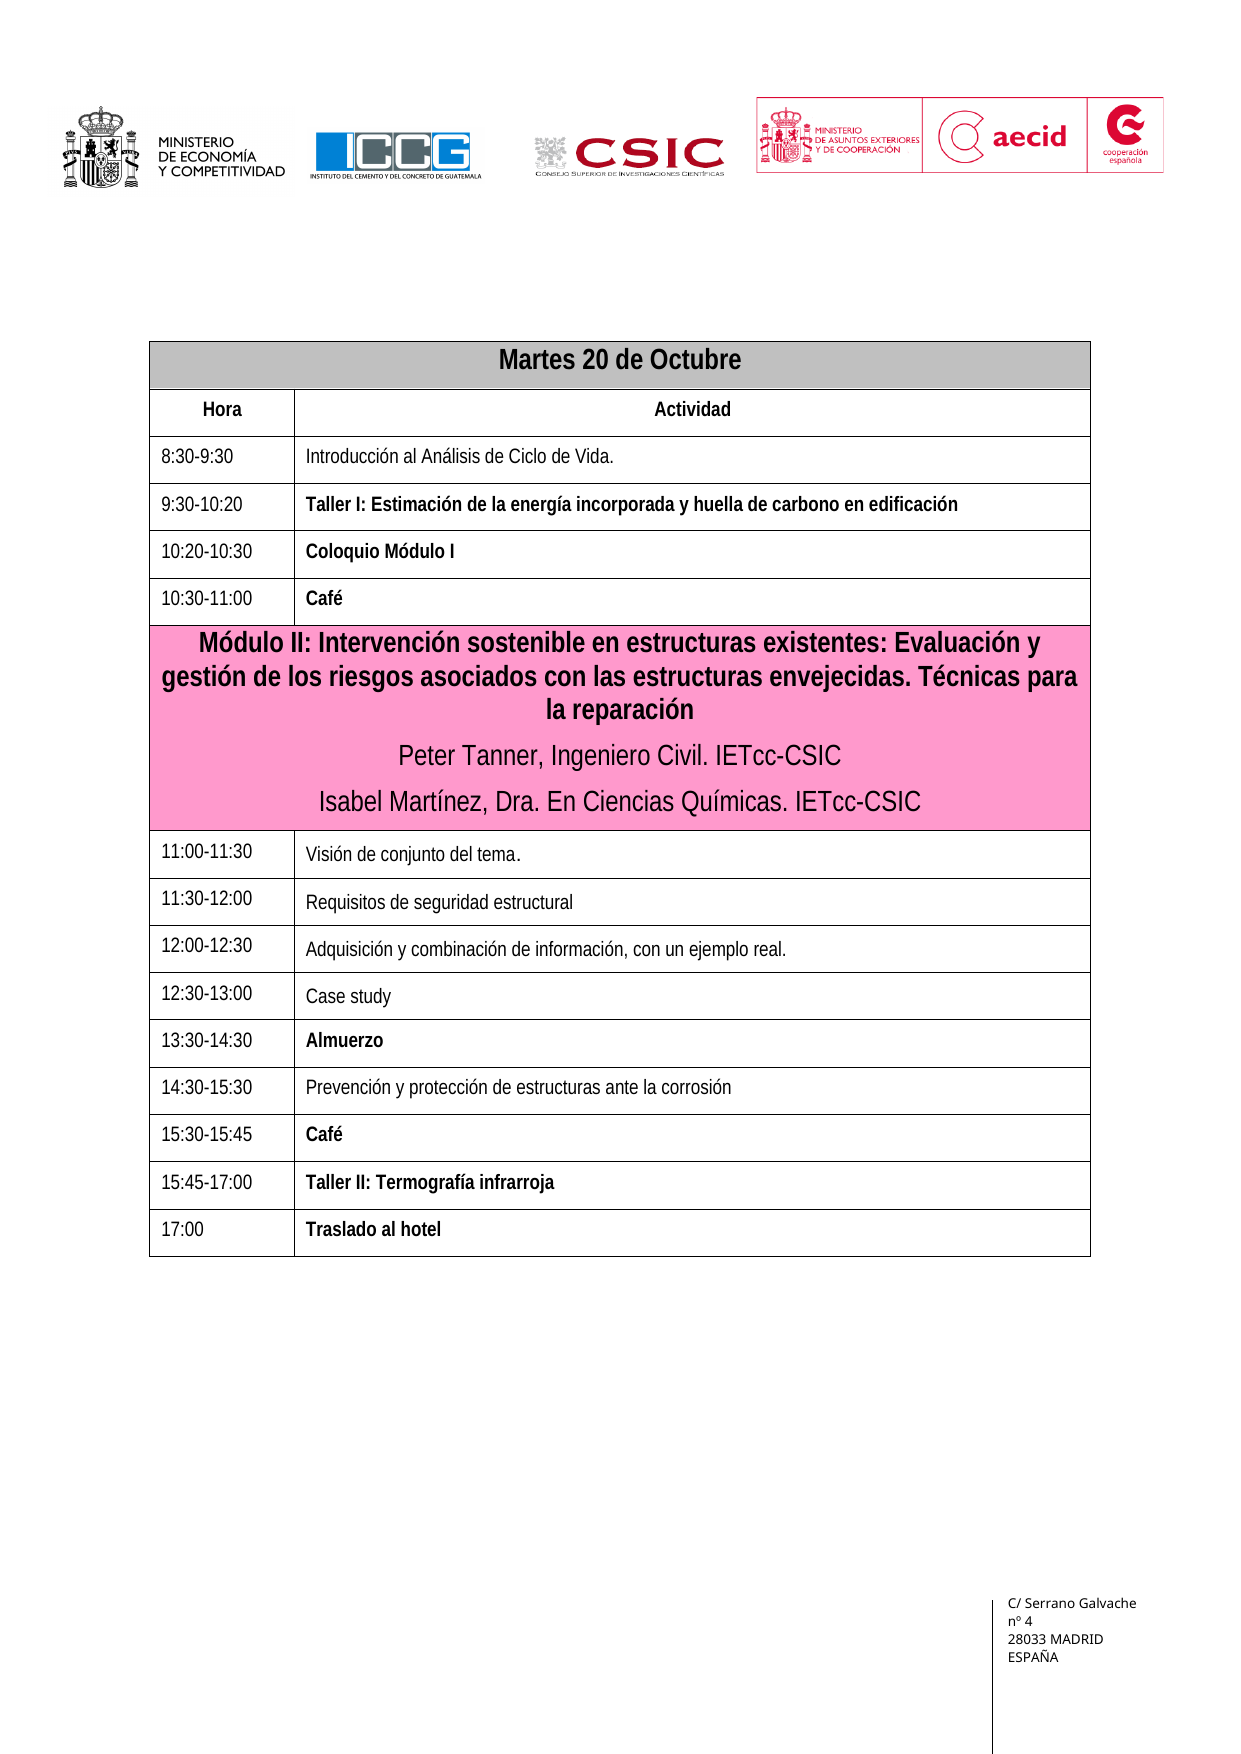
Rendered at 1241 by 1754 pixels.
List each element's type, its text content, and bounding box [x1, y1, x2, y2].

table_cell Coloquio Módulo I [295, 531, 1090, 578]
table_cell Hora [150, 390, 294, 436]
table_cell Módulo II: Intervención sostenible en estructuras existentes: Evaluación y gestión de los riesgos asociados con las estructuras envejecidas. Técnicas para la reparación Peter Tanner, Ingeniero Civil. IETcc-CSIC Isabel Martínez, Dra. En Ciencias Químicas. IETcc-CSIC [150, 626, 1090, 830]
table_cell Café [295, 579, 1090, 625]
table_cell 8:30-9:30 [150, 437, 294, 483]
picture [756, 97, 1164, 173]
table_cell 10:30-11:00 [150, 579, 294, 625]
table_cell 12:30-13:00 [150, 973, 294, 1019]
table_cell 15:45-17:00 [150, 1162, 294, 1208]
table_cell 17:00 [150, 1210, 294, 1256]
table_cell Visión de conjunto del tema. [295, 831, 1090, 877]
table_cell Café [295, 1115, 1090, 1161]
table_cell 14:30-15:30 [150, 1068, 294, 1114]
table_cell Taller II: Termografía infrarroja [295, 1162, 1090, 1208]
table_cell 10:20-10:30 [150, 531, 294, 578]
table_cell Requisitos de seguridad estructural [295, 879, 1090, 925]
picture [46, 106, 295, 197]
picture [306, 127, 485, 184]
table_cell 11:30-12:00 [150, 879, 294, 925]
table_cell 12:00-12:30 [150, 926, 294, 972]
table_cell Case study [295, 973, 1090, 1019]
table_cell Prevención y protección de estructuras ante la corrosión [295, 1068, 1090, 1114]
table_cell Taller I: Estimación de la energía incorporada y huella de carbono en edificación [295, 484, 1090, 530]
table_cell Actividad [295, 390, 1090, 436]
table_cell Almuerzo [295, 1020, 1090, 1067]
table_cell 11:00-11:30 [150, 831, 294, 877]
table_cell Traslado al hotel [295, 1210, 1090, 1256]
table_cell Introducción al Análisis de Ciclo de Vida. [295, 437, 1090, 483]
table_cell 13:30-14:30 [150, 1020, 294, 1067]
table_cell Adquisición y combinación de información, con un ejemplo real. [295, 926, 1090, 972]
table_cell 9:30-10:20 [150, 484, 294, 530]
table_header Martes 20 de Octubre [150, 342, 1090, 388]
table_cell 15:30-15:45 [150, 1115, 294, 1161]
